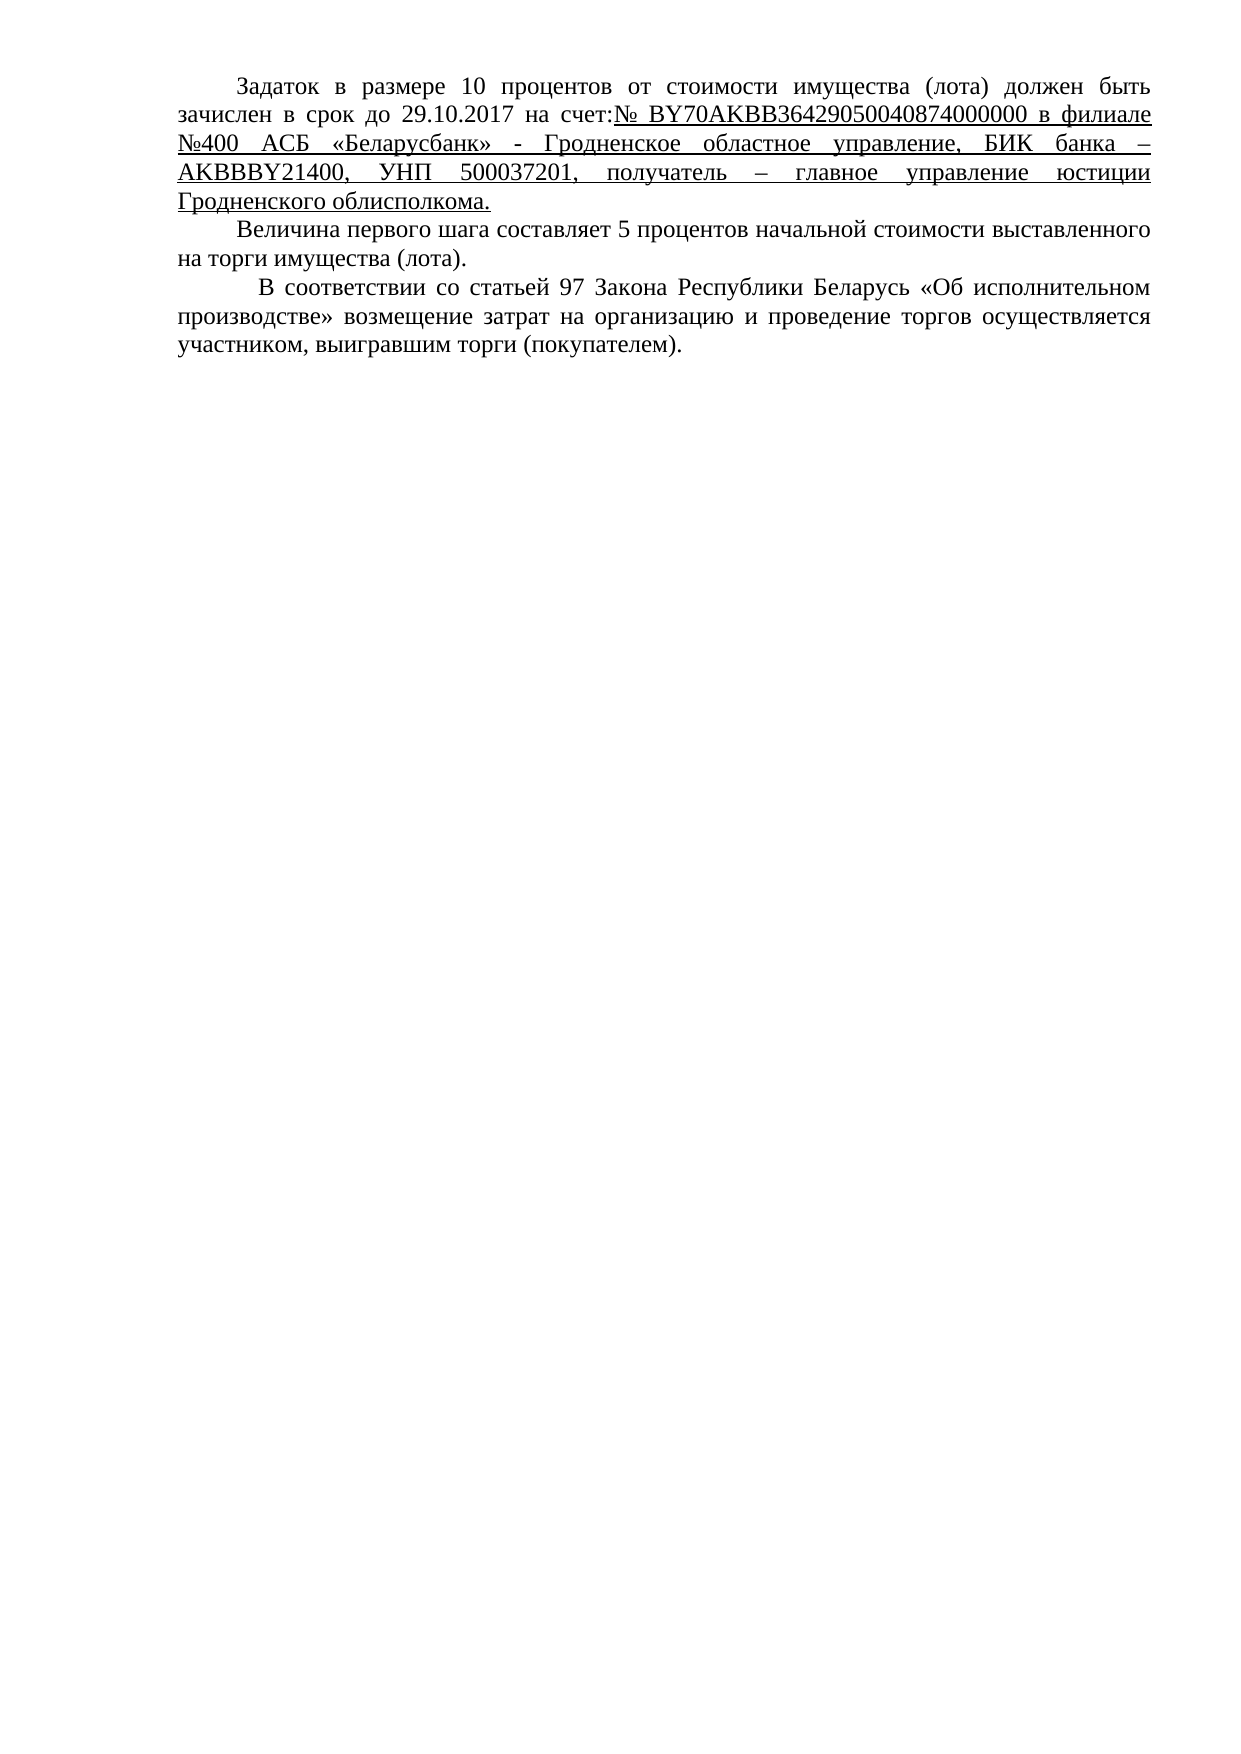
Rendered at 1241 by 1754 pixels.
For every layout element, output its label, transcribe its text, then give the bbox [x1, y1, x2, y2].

text Величина первого шага составляет 5 процентов начальной стоимости выставленного на торги имущества (лота). [177, 214, 1152, 272]
text В соответствии со статьей 97 Закона Республики Беларусь «Об исполнительном производстве» возмещение затрат на организацию и проведение торгов осуществляется участником, выигравшим торги (покупателем). [177, 272, 1152, 358]
text Задаток в размере 10 процентов от стоимости имущества (лота) должен быть зачислен в срок до 29.10.2017 на счет:№ BY70AKBB36429050040874000000 в филиале №400 АСБ «Беларусбанк» - Гродненское областное управление, БИК банка – AKBBBY21400, УНП 500037201, получатель – главное управление юстиции Гродненского облисполкома. [177, 71, 1152, 214]
